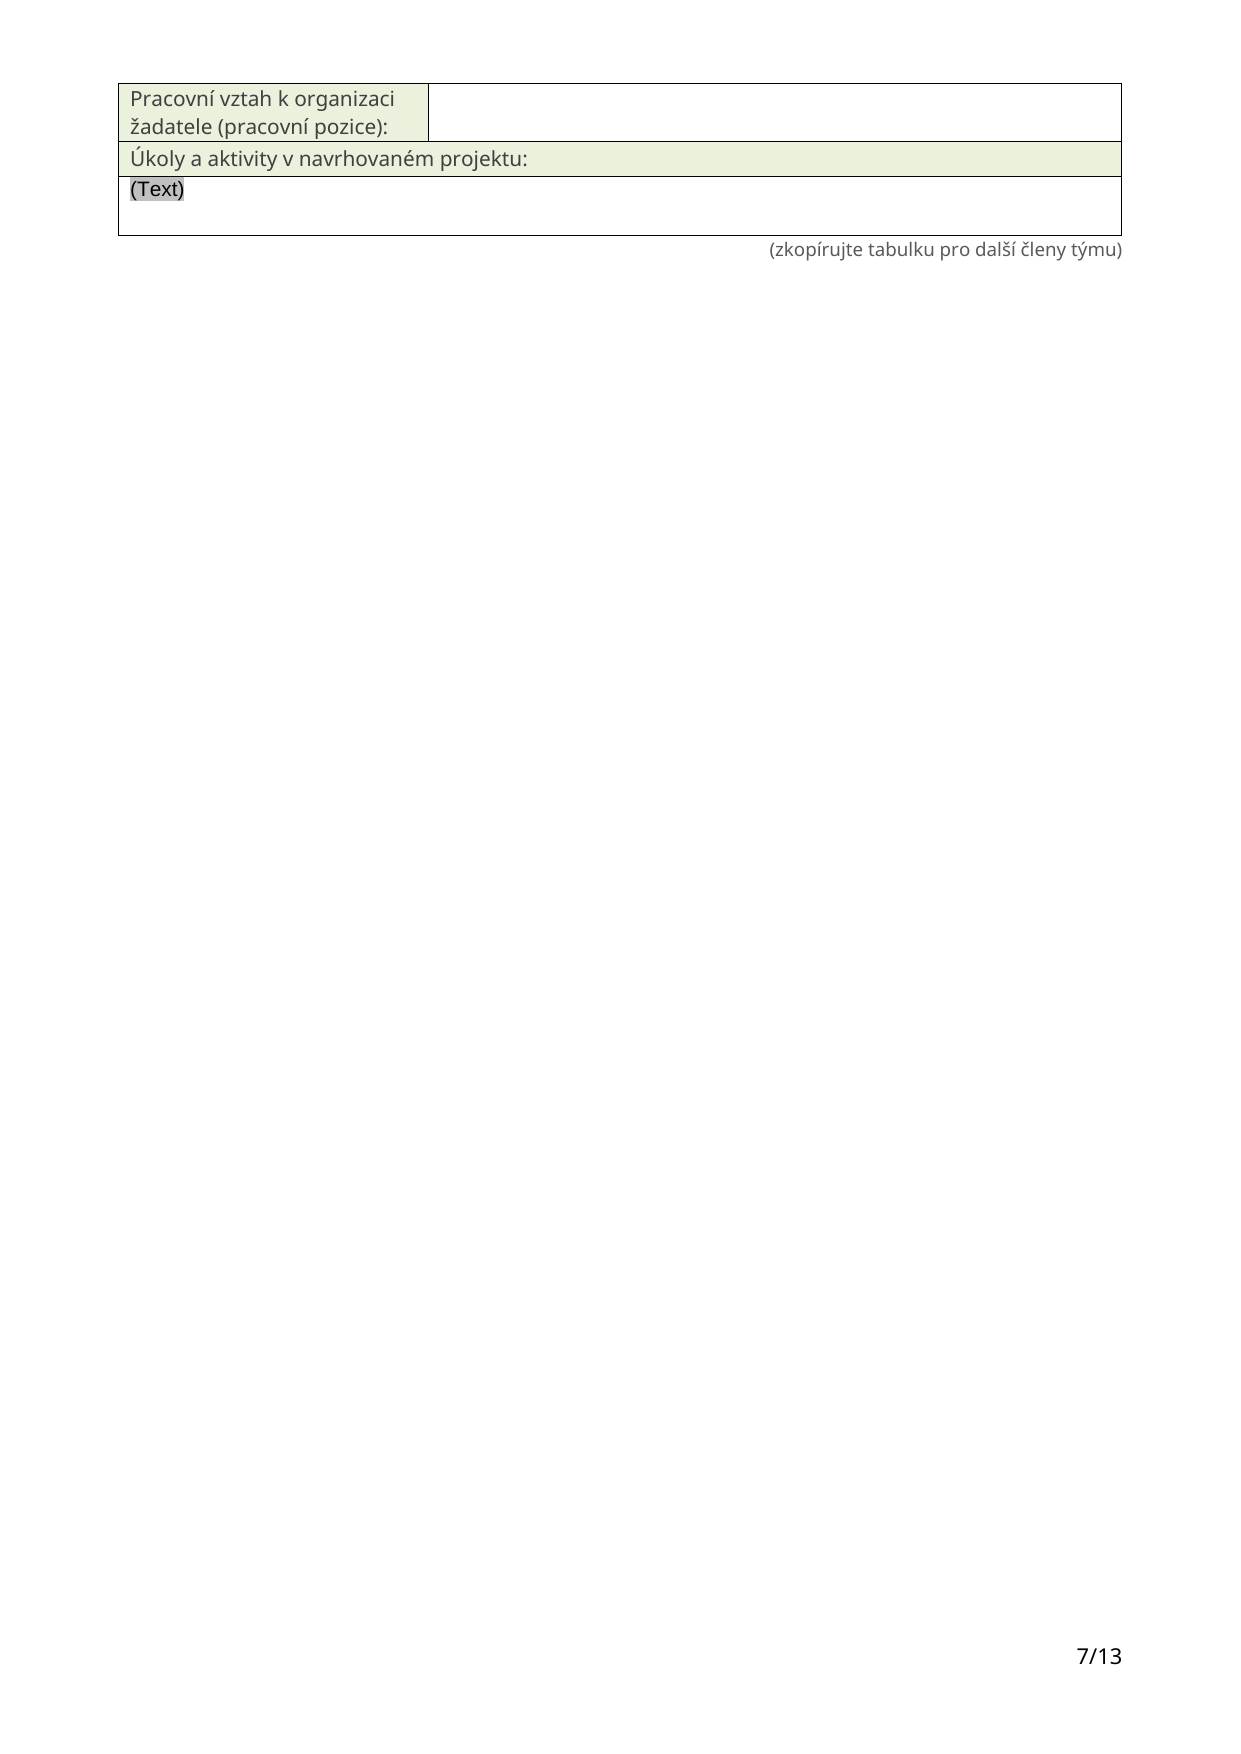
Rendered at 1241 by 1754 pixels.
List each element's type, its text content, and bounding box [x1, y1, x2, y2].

table_cell Pracovní vztah k organizaci žadatele (pracovní pozice): [119, 84, 428, 141]
text (zkopírujte tabulku pro další členy týmu) [118, 236, 1122, 262]
table_cell (Text) [119, 177, 1121, 235]
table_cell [119, 142, 1121, 176]
table_cell [429, 84, 1121, 141]
